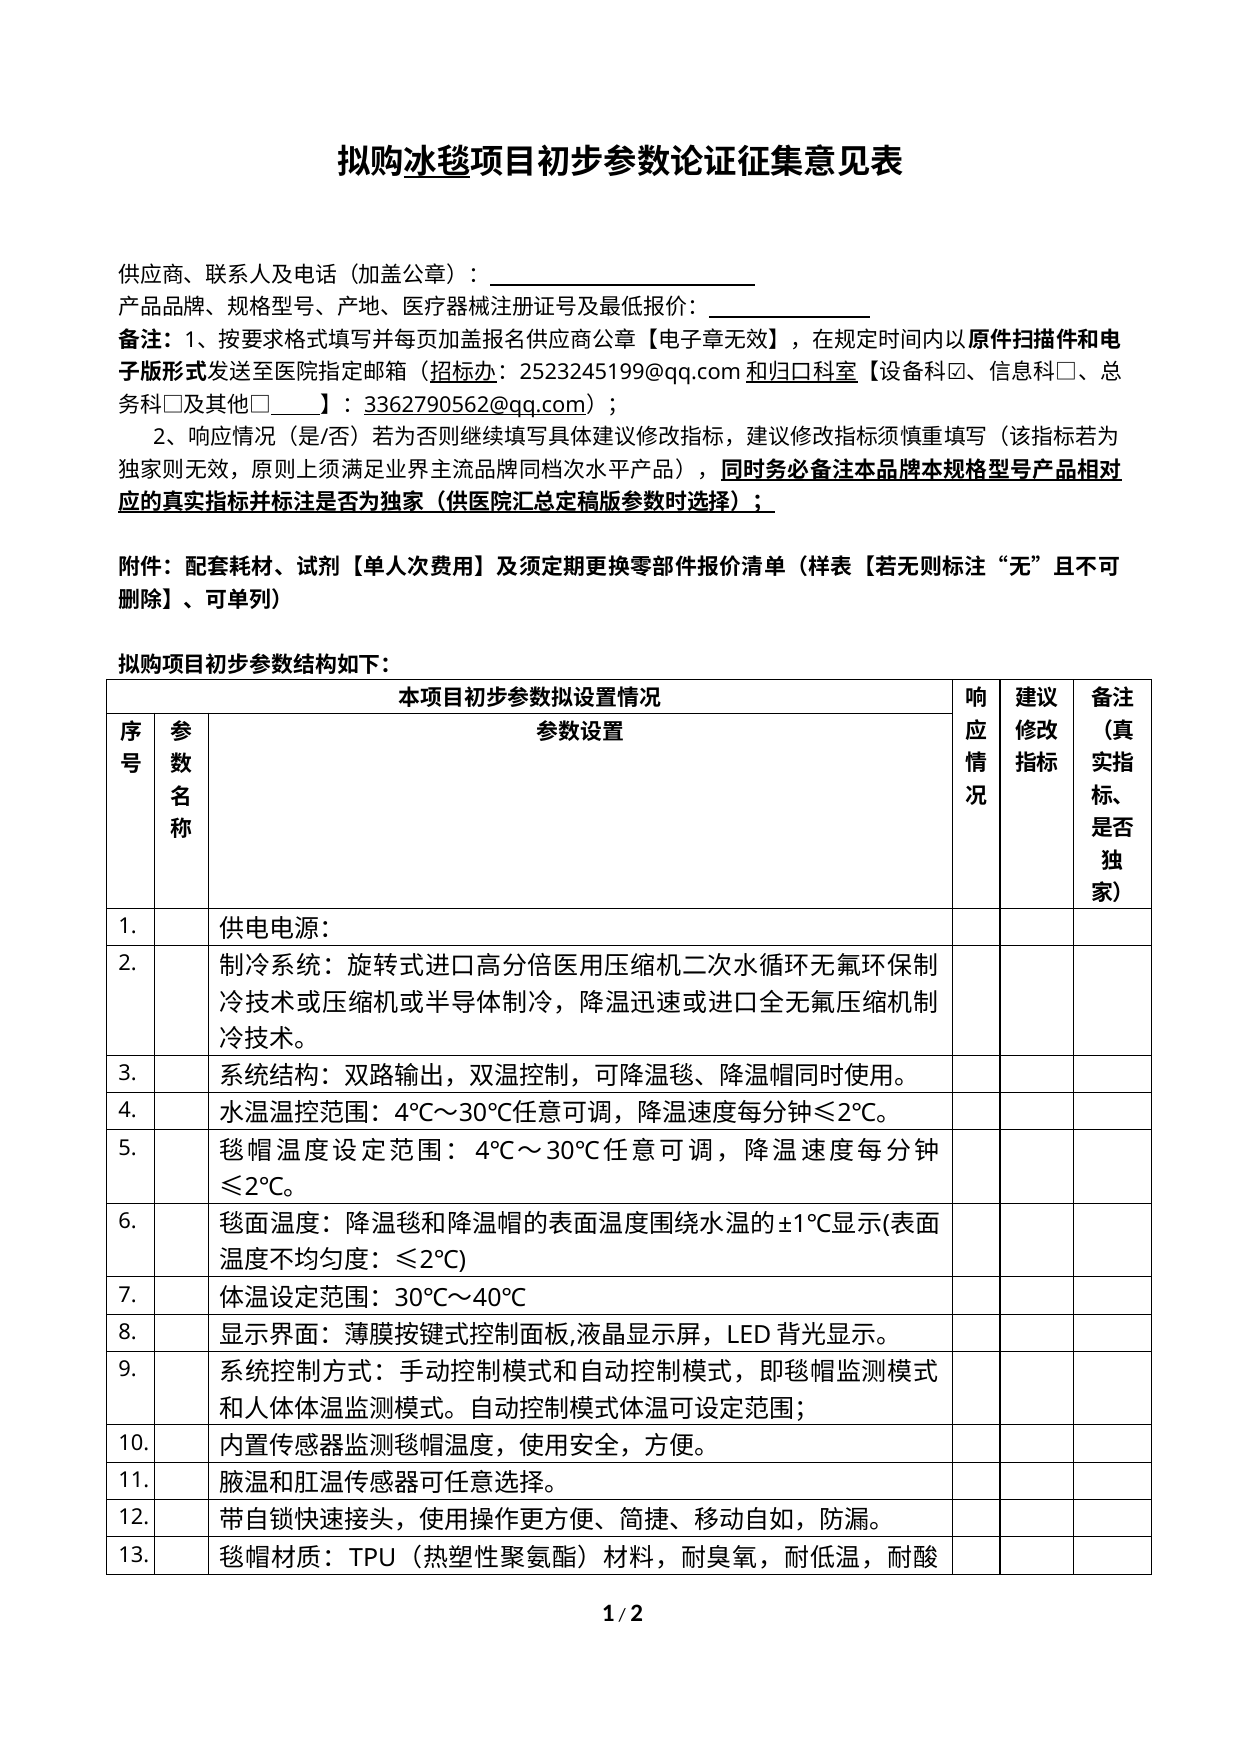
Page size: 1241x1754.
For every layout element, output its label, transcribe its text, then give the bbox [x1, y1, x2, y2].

table_cell [953, 1425, 999, 1462]
table_cell 腋温和肛温传感器可任意选择。 [209, 1463, 952, 1499]
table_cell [209, 1537, 952, 1573]
table_cell [107, 1463, 154, 1499]
table_cell [1074, 946, 1151, 1054]
table_cell [1074, 1352, 1151, 1424]
table_cell [1001, 1093, 1073, 1129]
table_cell 毯面温度：降温毯和降温帽的表面温度围绕水温的±1℃显示(表面温度不均匀度：≤2℃) [209, 1204, 952, 1276]
table_cell [1074, 1315, 1151, 1351]
text 备注：1、按要求格式填写并每页加盖报名供应商公章【电子章无效】，在规定时间内以原件扫描件和电子版形式发送至医院指定邮箱（招标办：2523245199@qq.com和归口科室【设备科☑、信息科□、总务科□及其他□ 】：3362790562@qq.com）； [118, 321, 1122, 419]
table_cell [953, 1204, 999, 1276]
table_cell 体温设定范围：30℃～40℃ [209, 1277, 952, 1313]
text 附件：配套耗材、试剂【单人次费用】及须定期更换零部件报价清单（样表【若无则标注“无”且不可删除】、可单列） [118, 549, 1122, 614]
text 2、响应情况（是/否）若为否则继续填写具体建议修改指标，建议修改指标须慎重填写（该指标若为独家则无效，原则上须满足业界主流品牌同档次水平产品），同时务必备注本品牌本规格型号产品相对应的真实指标并标注是否为独家（供医院汇总定稿版参数时选择）； [118, 419, 1122, 516]
table_cell [953, 946, 999, 1054]
table_cell [1001, 946, 1073, 1054]
table_cell [1001, 1056, 1073, 1092]
table_cell 带自锁快速接头，使用操作更方便、简捷、移动自如，防漏。 [209, 1500, 952, 1536]
table_cell [107, 1500, 154, 1536]
table_cell [155, 1425, 208, 1462]
table_cell [953, 1463, 999, 1499]
table_cell [107, 1352, 154, 1424]
table_cell [107, 1204, 154, 1276]
table_cell [107, 1315, 154, 1351]
table_cell [155, 1537, 208, 1573]
table_cell [155, 1500, 208, 1536]
table_cell [155, 1204, 208, 1276]
table_cell [1074, 1500, 1151, 1536]
table_cell [953, 1537, 999, 1573]
table_cell [1074, 1463, 1151, 1499]
table_cell 毯帽温度设定范围：4℃～30℃任意可调，降温速度每分钟≤2℃。 [209, 1130, 952, 1203]
table_cell [953, 1500, 999, 1536]
table_cell [953, 1352, 999, 1424]
table_cell 参数名称 [155, 714, 208, 907]
table_cell [155, 1352, 208, 1424]
table_cell [953, 1130, 999, 1203]
table_cell [1074, 1204, 1151, 1276]
table_cell [1001, 1130, 1073, 1203]
table_header 本项目初步参数拟设置情况 [107, 680, 952, 712]
table_cell 显示界面：薄膜按键式控制面板,液晶显示屏，LED背光显示。 [209, 1315, 952, 1351]
table_cell 内置传感器监测毯帽温度，使用安全，方便。 [209, 1425, 952, 1462]
text 产品品牌、规格型号、产地、医疗器械注册证号及最低报价： [118, 289, 1122, 321]
table_cell [1074, 1425, 1151, 1462]
table_cell [953, 1277, 999, 1313]
table_cell [155, 946, 208, 1054]
table_cell [155, 1130, 208, 1203]
table_cell [1001, 909, 1073, 945]
table_cell 参数设置 [209, 714, 952, 907]
text 供应商、联系人及电话（加盖公章）： [118, 256, 1122, 289]
table_cell [155, 1056, 208, 1092]
table_cell [155, 909, 208, 945]
table_cell [107, 1130, 154, 1203]
table_cell [1001, 1204, 1073, 1276]
table_cell [107, 1425, 154, 1462]
table_cell [107, 909, 154, 945]
table_cell [1001, 1425, 1073, 1462]
table_cell [107, 1056, 154, 1092]
table_cell 系统结构：双路输出，双温控制，可降温毯、降温帽同时使用。 [209, 1056, 952, 1092]
text 拟购项目初步参数结构如下： [118, 646, 1122, 679]
table_cell [953, 1093, 999, 1129]
table_cell 系统控制方式：手动控制模式和自动控制模式，即毯帽监测模式和人体体温监测模式。自动控制模式体温可设定范围； [209, 1352, 952, 1424]
table_cell [1001, 1277, 1073, 1313]
table_cell [1001, 1463, 1073, 1499]
table_cell [1001, 1352, 1073, 1424]
table_cell [953, 909, 999, 945]
table_cell [1074, 1277, 1151, 1313]
table_cell [1074, 1537, 1151, 1573]
table_cell [107, 1537, 154, 1573]
text 拟购冰毯项目初步参数论证征集意见表 [118, 126, 1122, 191]
table_cell [155, 1463, 208, 1499]
table_header 响应情况 [953, 680, 999, 907]
table_cell [107, 946, 154, 1054]
table_cell [1001, 1315, 1073, 1351]
table_cell [155, 1315, 208, 1351]
table_cell [1001, 1500, 1073, 1536]
table_cell 序号 [107, 714, 154, 907]
table_cell [155, 1277, 208, 1313]
table_cell [1074, 1056, 1151, 1092]
table_cell [1074, 909, 1151, 945]
table_cell [155, 1093, 208, 1129]
table_cell [107, 1093, 154, 1129]
table_cell [1074, 1130, 1151, 1203]
table_cell [1001, 1537, 1073, 1573]
table_cell [953, 1056, 999, 1092]
table_header 备注（真实指标、是否独家） [1074, 680, 1151, 907]
table_header 建议修改指标 [1001, 680, 1073, 907]
table_cell 供电电源： [209, 909, 952, 945]
table_cell 水温温控范围：4℃～30℃任意可调，降温速度每分钟≤2℃。 [209, 1093, 952, 1129]
table_cell [1074, 1093, 1151, 1129]
table_cell 制冷系统：旋转式进口高分倍医用压缩机二次水循环无氟环保制冷技术或压缩机或半导体制冷，降温迅速或进口全无氟压缩机制冷技术。 [209, 946, 952, 1054]
table_cell [953, 1315, 999, 1351]
table_cell [107, 1277, 154, 1313]
